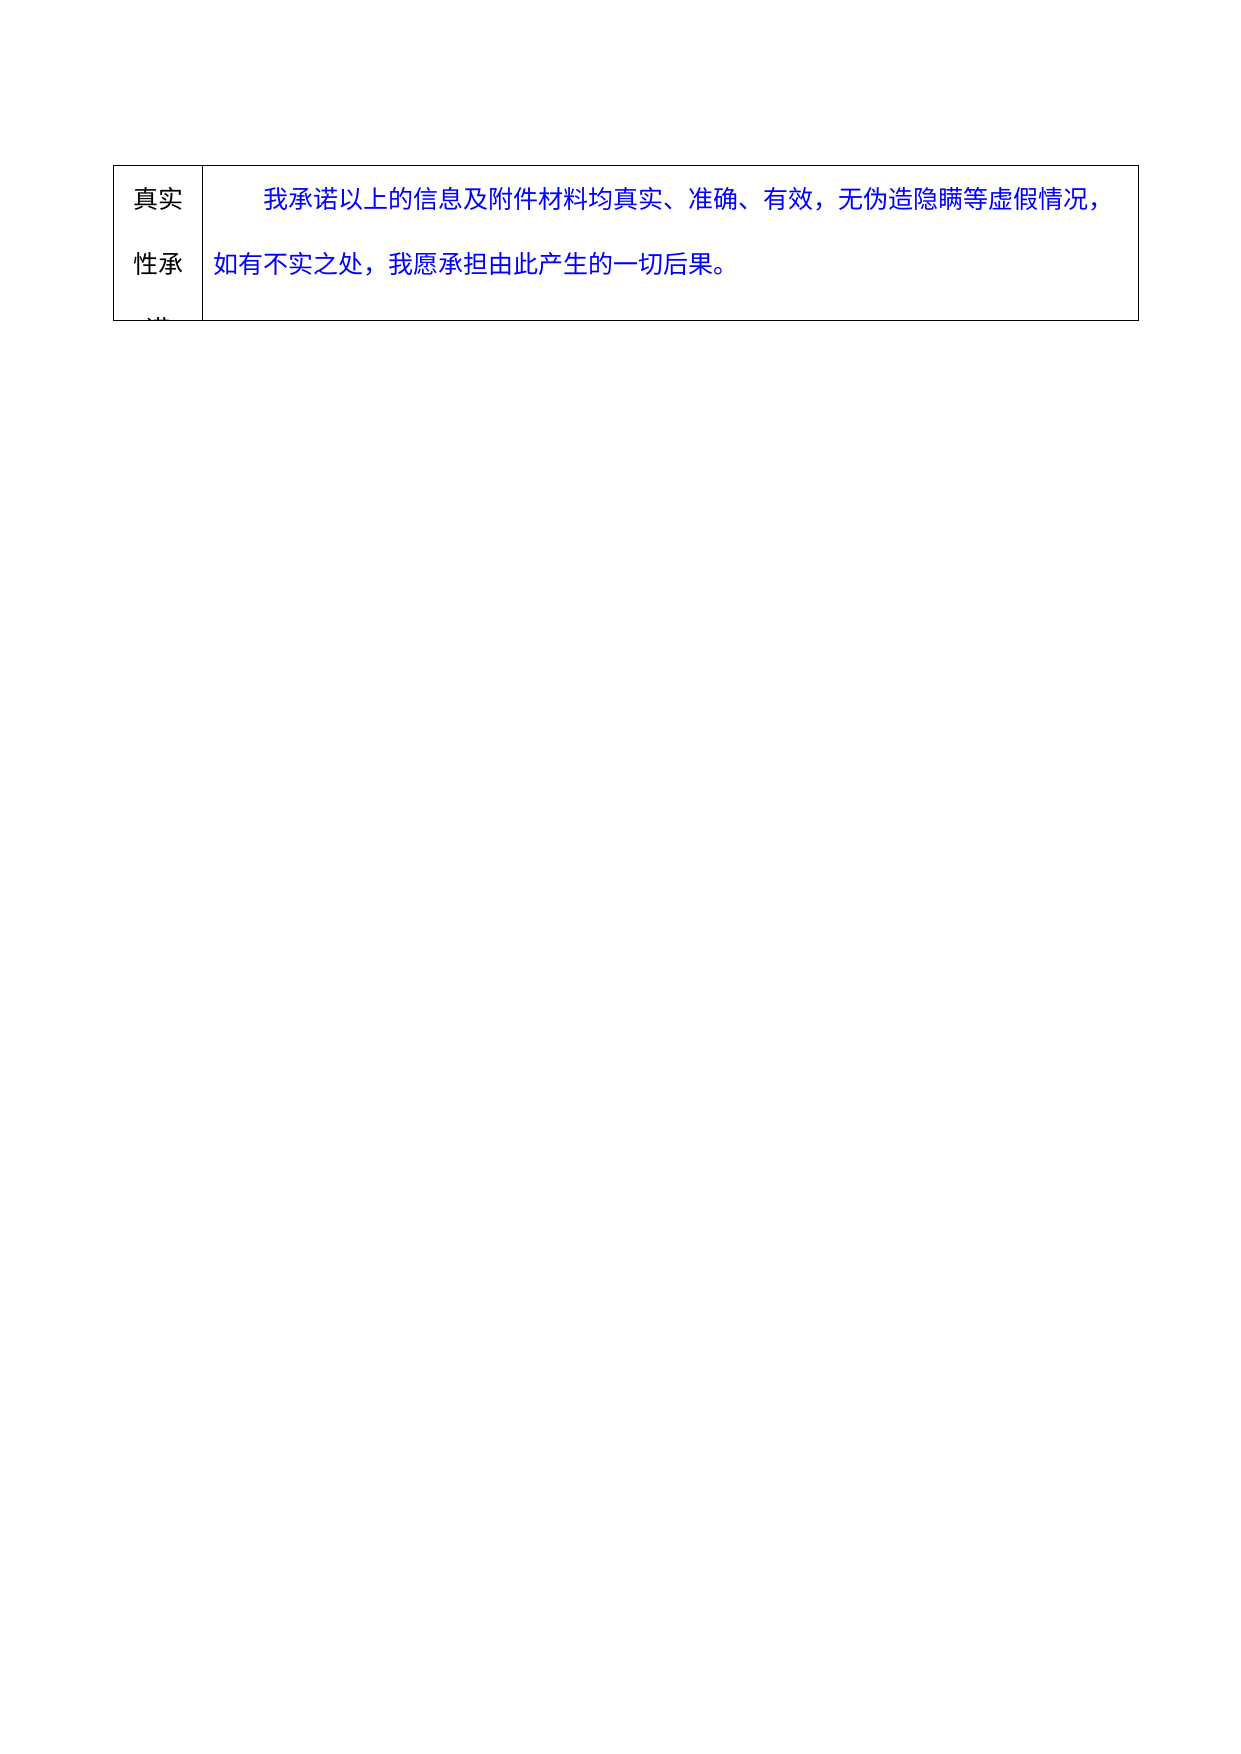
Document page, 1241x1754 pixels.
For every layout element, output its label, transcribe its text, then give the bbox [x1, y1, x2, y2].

table_cell 真实性承诺 [114, 166, 202, 320]
table_cell 我承诺以上的信息及附件材料均真实、准确、有效，无伪造隐瞒等虚假情况，如有不实之处，我愿承担由此产生的一切后果。 （请应聘者手抄蓝字部分并签名） 签名： 日期： [203, 166, 1138, 320]
